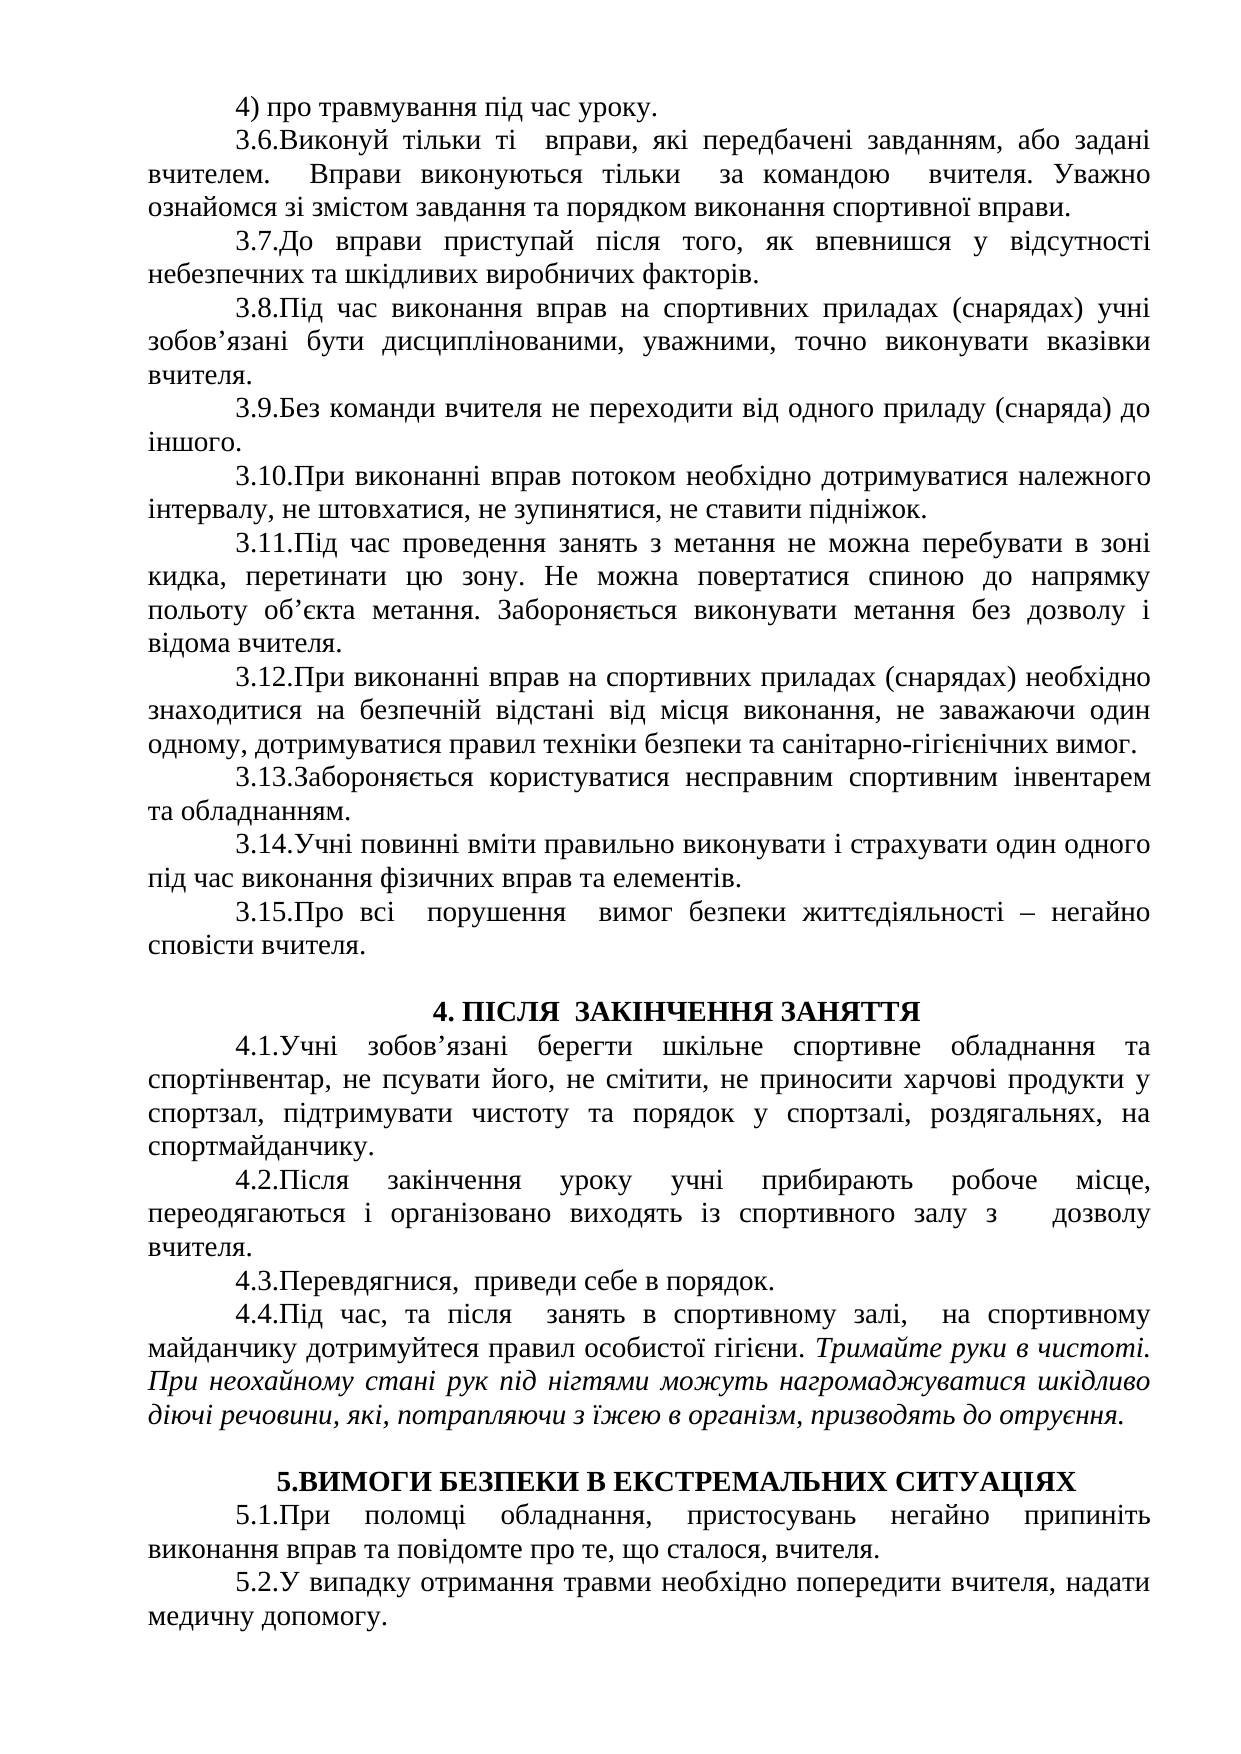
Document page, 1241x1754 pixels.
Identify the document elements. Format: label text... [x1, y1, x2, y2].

text 3.15.Про всі порушення вимог безпеки життєдіяльності – негайно сповісти вчителя. [148, 894, 1152, 961]
text 4) про травмування під час уроку. [148, 89, 1152, 122]
text 4. ПІСЛЯ ЗАКІНЧЕННЯ ЗАНЯТТЯ [202, 994, 1152, 1028]
text 3.11.Під час проведення занять з метання не можна перебувати в зоні кидка, перетинати цю зону. Не можна повертатися спиною до напрямку польоту об’єкта метання. Забороняється виконувати метання без дозволу і відома вчителя. [148, 525, 1152, 659]
text 5.1.При поломці обладнання, пристосувань негайно припиніть виконання вправ та повідомте про те, що сталося, вчителя. [148, 1497, 1152, 1564]
text 3.7.До вправи приступай після того, як впевнишся у відсутності небезпечних та шкідливих виробничих факторів. [148, 223, 1152, 290]
text 3.13.Забороняється користуватися несправним спортивним інвентарем та обладнанням. [148, 759, 1152, 827]
text 5.ВИМОГИ БЕЗПЕКИ В ЕКСТРЕМАЛЬНИХ СИТУАЦІЯХ [202, 1464, 1152, 1497]
text 5.2.У випадку отримання травми необхідно попередити вчителя, надати медичну допомогу. [148, 1564, 1152, 1632]
text 3.12.При виконанні вправ на спортивних приладах (снарядах) необхідно знаходитися на безпечній відстані від місця виконання, не заважаючи один одному, дотримуватися правил техніки безпеки та санітарно-гігієнічних вимог. [148, 659, 1152, 759]
text 4.3.Перевдягнися, приведи себе в порядок. [148, 1263, 1152, 1296]
text 3.14.Учні повинні вміти правильно виконувати і страхувати один одного під час виконання фізичних вправ та елементів. [148, 827, 1152, 894]
text 3.8.Під час виконання вправ на спортивних приладах (снарядах) учні зобов’язані бути дисциплінованими, уважними, точно виконувати вказівки вчителя. [148, 290, 1152, 391]
text 3.10.При виконанні вправ потоком необхідно дотримуватися належного інтервалу, не штовхатися, не зупинятися, не ставити підніжок. [148, 458, 1152, 525]
text 3.9.Без команди вчителя не переходити від одного приладу (снаряда) до іншого. [148, 391, 1152, 458]
text 3.6.Виконуй тільки ті вправи, які передбачені завданням, або задані вчителем. Вправи виконуються тільки за командою вчителя. Уважно ознайомся зі змістом завдання та порядком виконання спортивної вправи. [148, 122, 1152, 223]
text 4.1.Учні зобов’язані берегти шкільне спортивне обладнання та спортінвентар, не псувати його, не смітити, не приносити харчові продукти у спортзал, підтримувати чистоту та порядок у спортзалі, роздягальнях, на спортмайданчику. [148, 1028, 1152, 1162]
text 4.4.Під час, та після занять в спортивному залі, на спортивному майданчику дотримуйтеся правил особистої гігієни. Тримайте руки в чистоті. При неохайному стані рук під нігтями можуть нагромаджуватися шкідливо діючі речовини, які, потрапляючи з їжею в організм, призводять до отруєння. [148, 1296, 1152, 1430]
text 4.2.Після закінчення уроку учні прибирають робоче місце, переодягаються і організовано виходять із спортивного залу з дозволу вчителя. [148, 1162, 1152, 1263]
